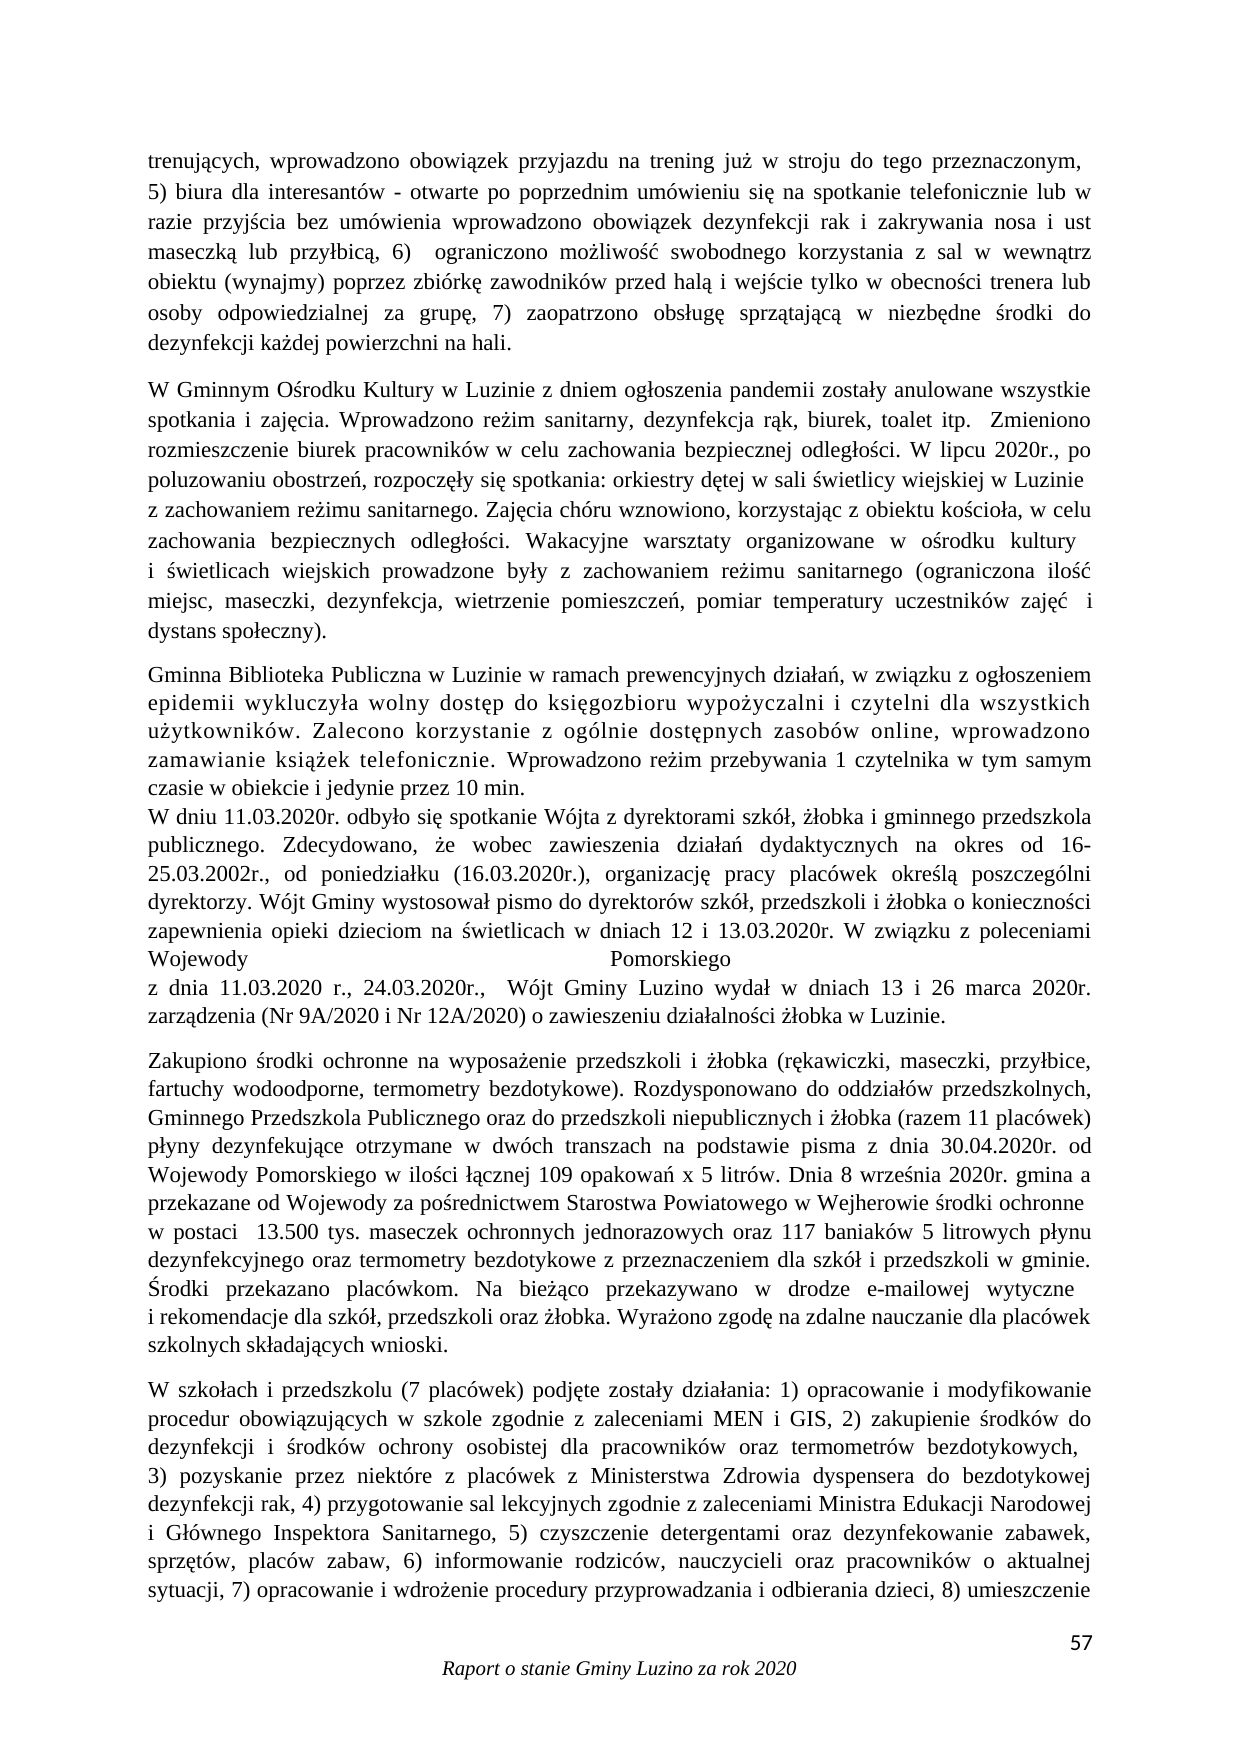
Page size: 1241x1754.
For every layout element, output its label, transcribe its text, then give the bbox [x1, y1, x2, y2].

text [148, 148, 1093, 355]
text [148, 1377, 1093, 1602]
text Zakupiono środki ochronne na wyposażenie przedszkoli i żłobka (rękawiczki, maseczki, przyłbice, fartuchy wodoodporne, termometry bezdotykowe). Rozdysponowano do oddziałów przedszkolnych, Gminnego Przedszkola Publicznego oraz do przedszkoli niepublicznych i żłobka (razem 11 placówek) płyny dezynfekujące otrzymane w dwóch transzach na podstawie pisma z dnia 30.04.2020r. od Wojewody Pomorskiego w ilości łącznej 109 opakowań x 5 litrów. Dnia 8 września 2020r. gmina a przekazane od Wojewody za pośrednictwem Starostwa Powiatowego w Wejherowie środki ochronne w postaci 13.500 tys. maseczek ochronnych jednorazowych oraz 117 baniaków 5 litrowych płynu dezynfekcyjnego oraz termometry bezdotykowe z przeznaczeniem dla szkół i przedszkoli w gminie. Środki przekazano placówkom. Na bieżąco przekazywano w drodze e-mailowej wytyczne i rekomendacje dla szkół, przedszkoli oraz żłobka. Wyrażono zgodę na zdalne nauczanie dla placówek szkolnych składających wnioski. [148, 1047, 1093, 1358]
text W dniu 11.03.2020r. odbyło się spotkanie Wójta z dyrektorami szkół, żłobka i gminnego przedszkola publicznego. Zdecydowano, że wobec zawieszenia działań dydaktycznych na okres od 16-25.03.2002r., od poniedziałku (16.03.2020r.), organizację pracy placówek określą poszczególni dyrektorzy. Wójt Gminy wystosował pismo do dyrektorów szkół, przedszkoli i żłobka o konieczności zapewnienia opieki dzieciom na świetlicach w dniach 12 i 13.03.2020r. W związku z poleceniami Wojewody Pomorskiego z dnia 11.03.2020 r., 24.03.2020r., Wójt Gminy Luzino wydał w dniach 13 i 26 marca 2020r. zarządzenia (Nr 9A/2020 i Nr 12A/2020) o zawieszeniu działalności żłobka w Luzinie. [148, 803, 1093, 1028]
text W Gminnym Ośrodku Kultury w Luzinie z dniem ogłoszenia pandemii zostały anulowane wszystkie spotkania i zajęcia. Wprowadzono reżim sanitarny, dezynfekcja rąk, biurek, toalet itp. Zmieniono rozmieszczenie biurek pracowników w celu zachowania bezpiecznej odległości. W lipcu 2020r., po poluzowaniu obostrzeń, rozpoczęły się spotkania: orkiestry dętej w sali świetlicy wiejskiej w Luzinie z zachowaniem reżimu sanitarnego. Zajęcia chóru wznowiono, korzystając z obiektu kościoła, w celu zachowania bezpiecznych odległości. Wakacyjne warsztaty organizowane w ośrodku kultury i świetlicach wiejskich prowadzone były z zachowaniem reżimu sanitarnego (ograniczona ilość miejsc, maseczki, dezynfekcja, wietrzenie pomieszczeń, pomiar temperatury uczestników zajęć i dystans społeczny). [148, 376, 1093, 644]
text Gminna Biblioteka Publiczna w Luzinie w ramach prewencyjnych działań, w związku z ogłoszeniem epidemii wykluczyła wolny dostęp do księgozbioru wypożyczalni i czytelni dla wszystkich użytkowników. Zalecono korzystanie z ogólnie dostępnych zasobów online, wprowadzono zamawianie książek telefonicznie. Wprowadzono reżim przebywania 1 czytelnika w tym samym czasie w obiekcie i jedynie przez 10 min. [148, 661, 1093, 689]
text Gminna Biblioteka Publiczna w Luzinie w ramach prewencyjnych działań, w związku z ogłoszeniem epidemii wykluczyła wolny dostęp do księgozbioru wypożyczalni i czytelni dla wszystkich użytkowników. Zalecono korzystanie z ogólnie dostępnych zasobów online, wprowadzono zamawianie książek telefonicznie. Wprowadzono reżim przebywania 1 czytelnika w tym samym czasie w obiekcie i jedynie przez 10 min. [148, 744, 1093, 801]
